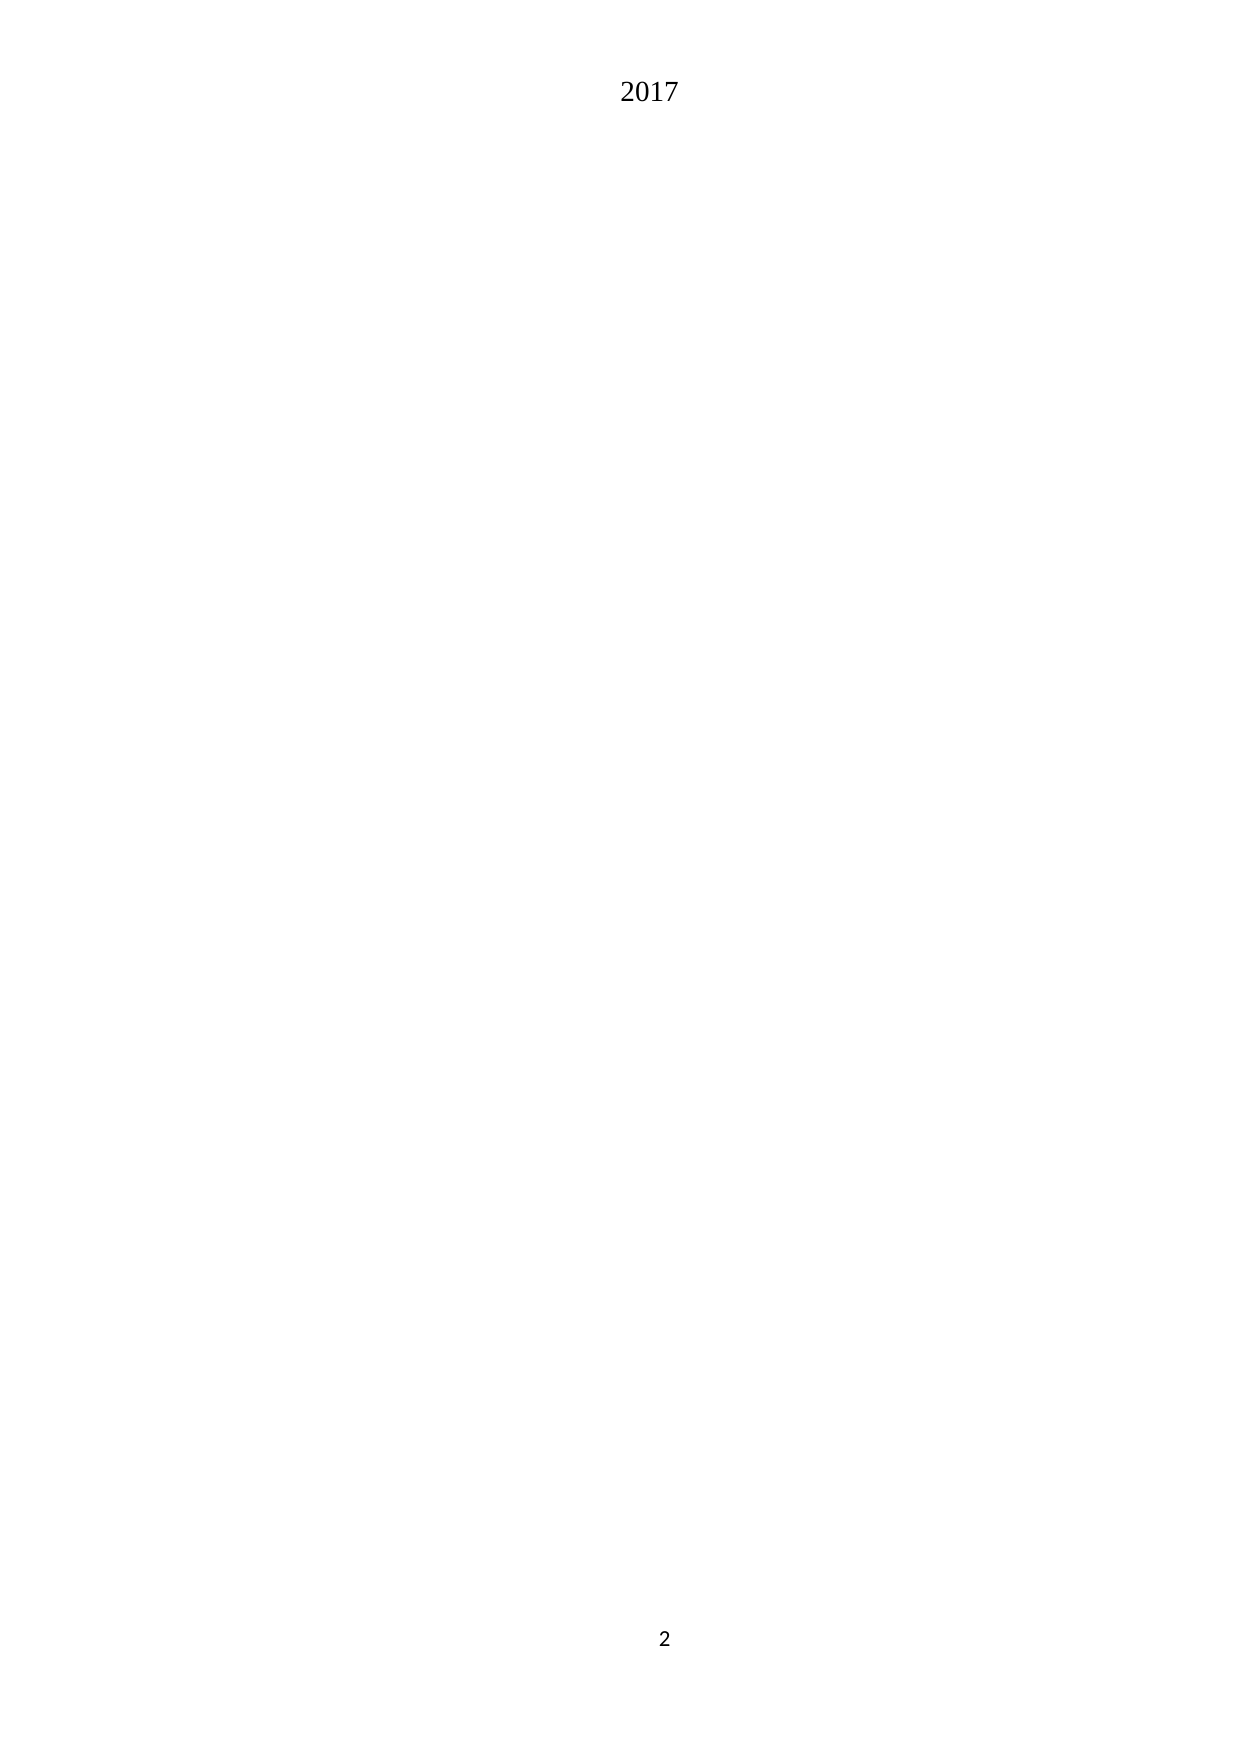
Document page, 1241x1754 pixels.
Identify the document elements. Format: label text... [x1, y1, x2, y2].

text 2017 [177, 74, 1152, 107]
